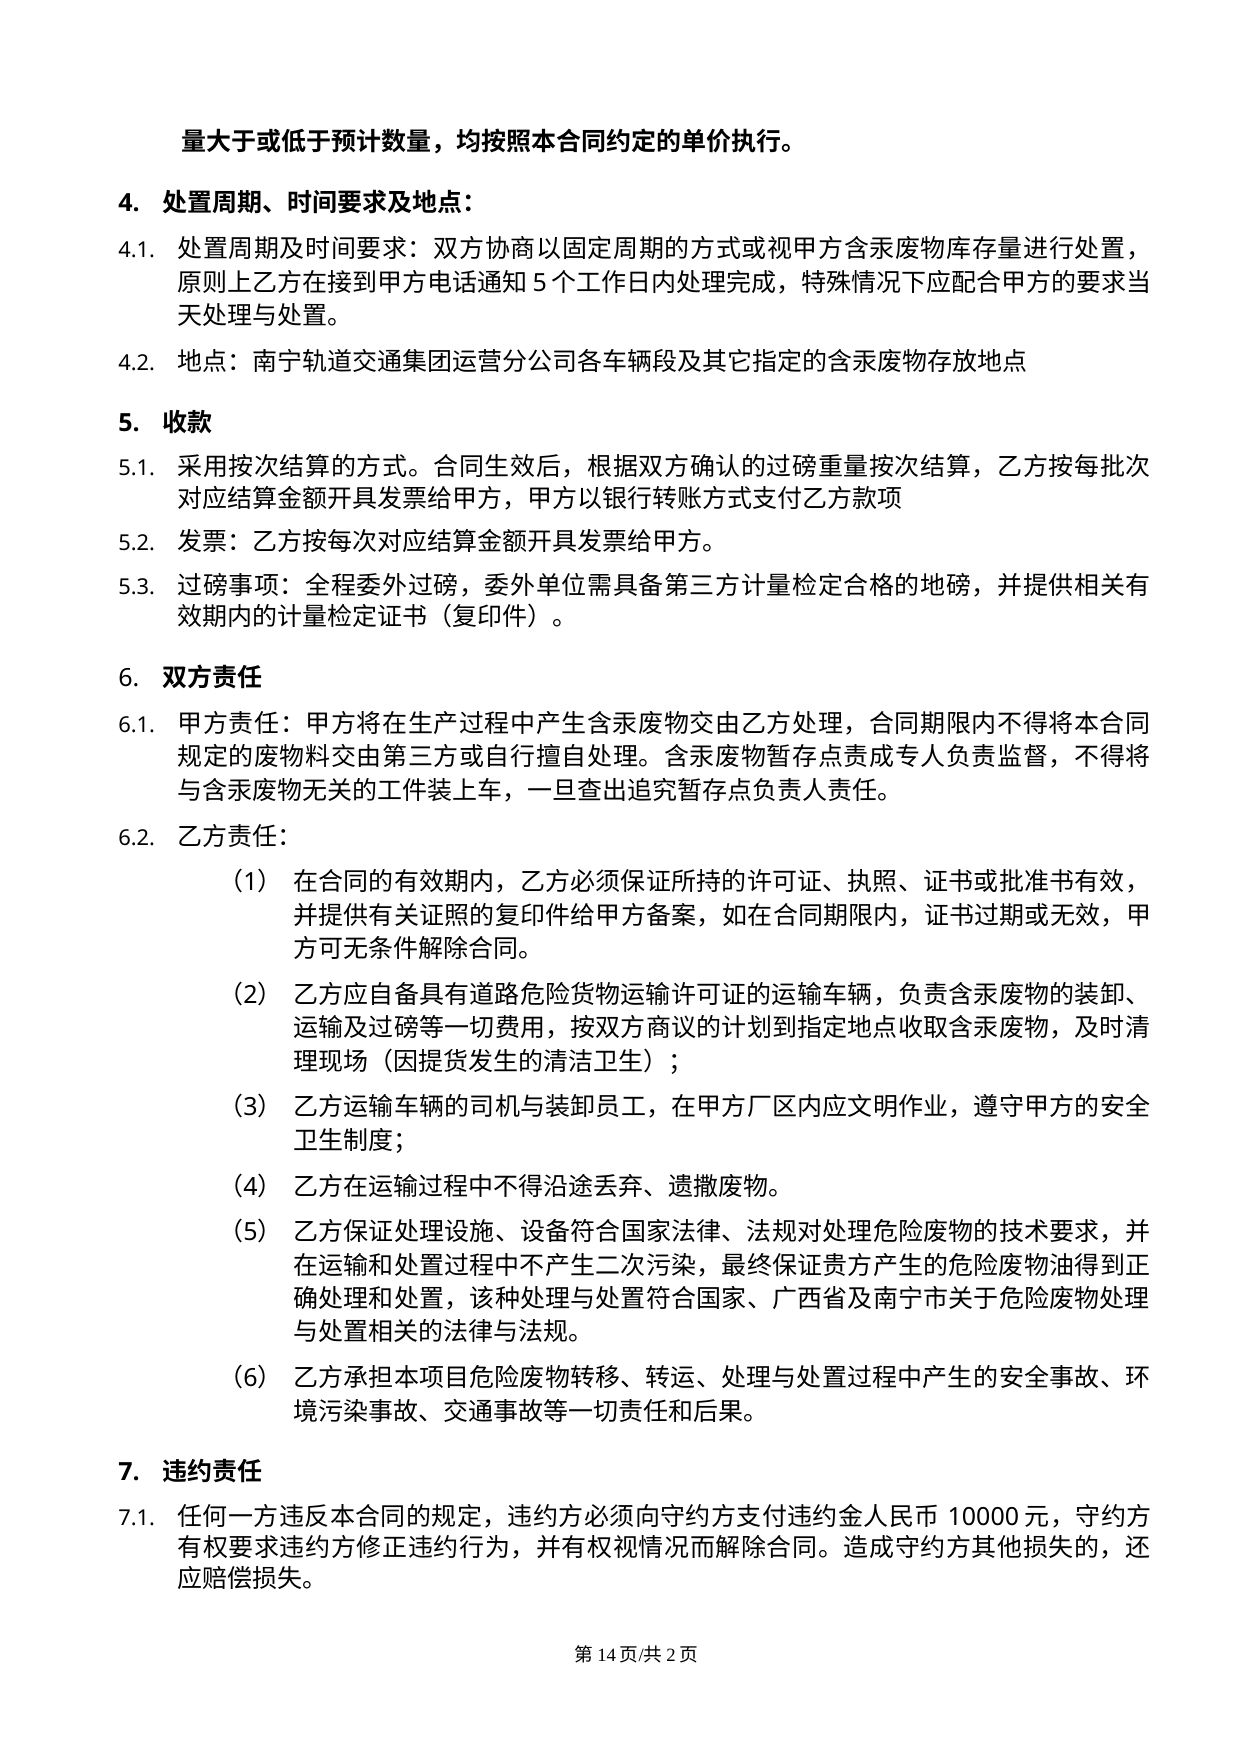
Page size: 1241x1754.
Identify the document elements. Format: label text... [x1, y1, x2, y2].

subtitle 收款 [118, 402, 1152, 438]
list 乙方保证处理设施、设备符合国家法律、法规对处理危险废物的技术要求，并在运输和处置过程中不产生二次污染，最终保证贵方产生的危险废物油得到正确处理和处置，该种处理与处置符合国家、广西省及南宁市关于危险废物处理与处置相关的法律与法规。 [218, 1214, 1152, 1347]
list 乙方责任： [118, 818, 1152, 852]
list 处置周期及时间要求：双方协商以固定周期的方式或视甲方含汞废物库存量进行处置，原则上乙方在接到甲方电话通知5个工作日内处理完成，特殊情况下应配合甲方的要求当天处理与处置。 [118, 231, 1152, 331]
subtitle 违约责任 [118, 1452, 1152, 1488]
list 甲方责任：甲方将在生产过程中产生含汞废物交由乙方处理，合同期限内不得将本合同规定的废物料交由第三方或自行擅自处理。含汞废物暂存点责成专人负责监督，不得将与含汞废物无关的工件装上车，一旦查出追究暂存点负责人责任。 [118, 706, 1152, 806]
list 过磅事项：全程委外过磅，委外单位需具备第三方计量检定合格的地磅，并提供相关有效期内的计量检定证书（复印件）。 [118, 569, 1152, 632]
list 乙方在运输过程中不得沿途丢弃、遗撒废物。 [218, 1168, 1152, 1202]
list 发票：乙方按每次对应结算金额开具发票给甲方。 [118, 526, 1152, 557]
list 采用按次结算的方式。合同生效后，根据双方确认的过磅重量按次结算，乙方按每批次对应结算金额开具发票给甲方，甲方以银行转账方式支付乙方款项 [118, 451, 1152, 513]
list 乙方运输车辆的司机与装卸员工，在甲方厂区内应文明作业，遵守甲方的安全卫生制度； [218, 1089, 1152, 1156]
subtitle 处置周期、时间要求及地点： [118, 182, 1152, 219]
subtitle 双方责任 [118, 657, 1152, 693]
list 乙方承担本项目危险废物转移、转运、处理与处置过程中产生的安全事故、环境污染事故、交通事故等一切责任和后果。 [218, 1360, 1152, 1427]
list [118, 121, 1152, 157]
list 任何一方违反本合同的规定，违约方必须向守约方支付违约金人民币10000元，守约方有权要求违约方修正违约行为，并有权视情况而解除合同。造成守约方其他损失的，还应赔偿损失。 [118, 1500, 1152, 1594]
list 乙方应自备具有道路危险货物运输许可证的运输车辆，负责含汞废物的装卸、运输及过磅等一切费用，按双方商议的计划到指定地点收取含汞废物，及时清理现场（因提货发生的清洁卫生）； [218, 977, 1152, 1077]
list 在合同的有效期内，乙方必须保证所持的许可证、执照、证书或批准书有效，并提供有关证照的复印件给甲方备案，如在合同期限内，证书过期或无效，甲方可无条件解除合同。 [218, 864, 1152, 964]
list 地点：南宁轨道交通集团运营分公司各车辆段及其它指定的含汞废物存放地点 [118, 344, 1152, 377]
